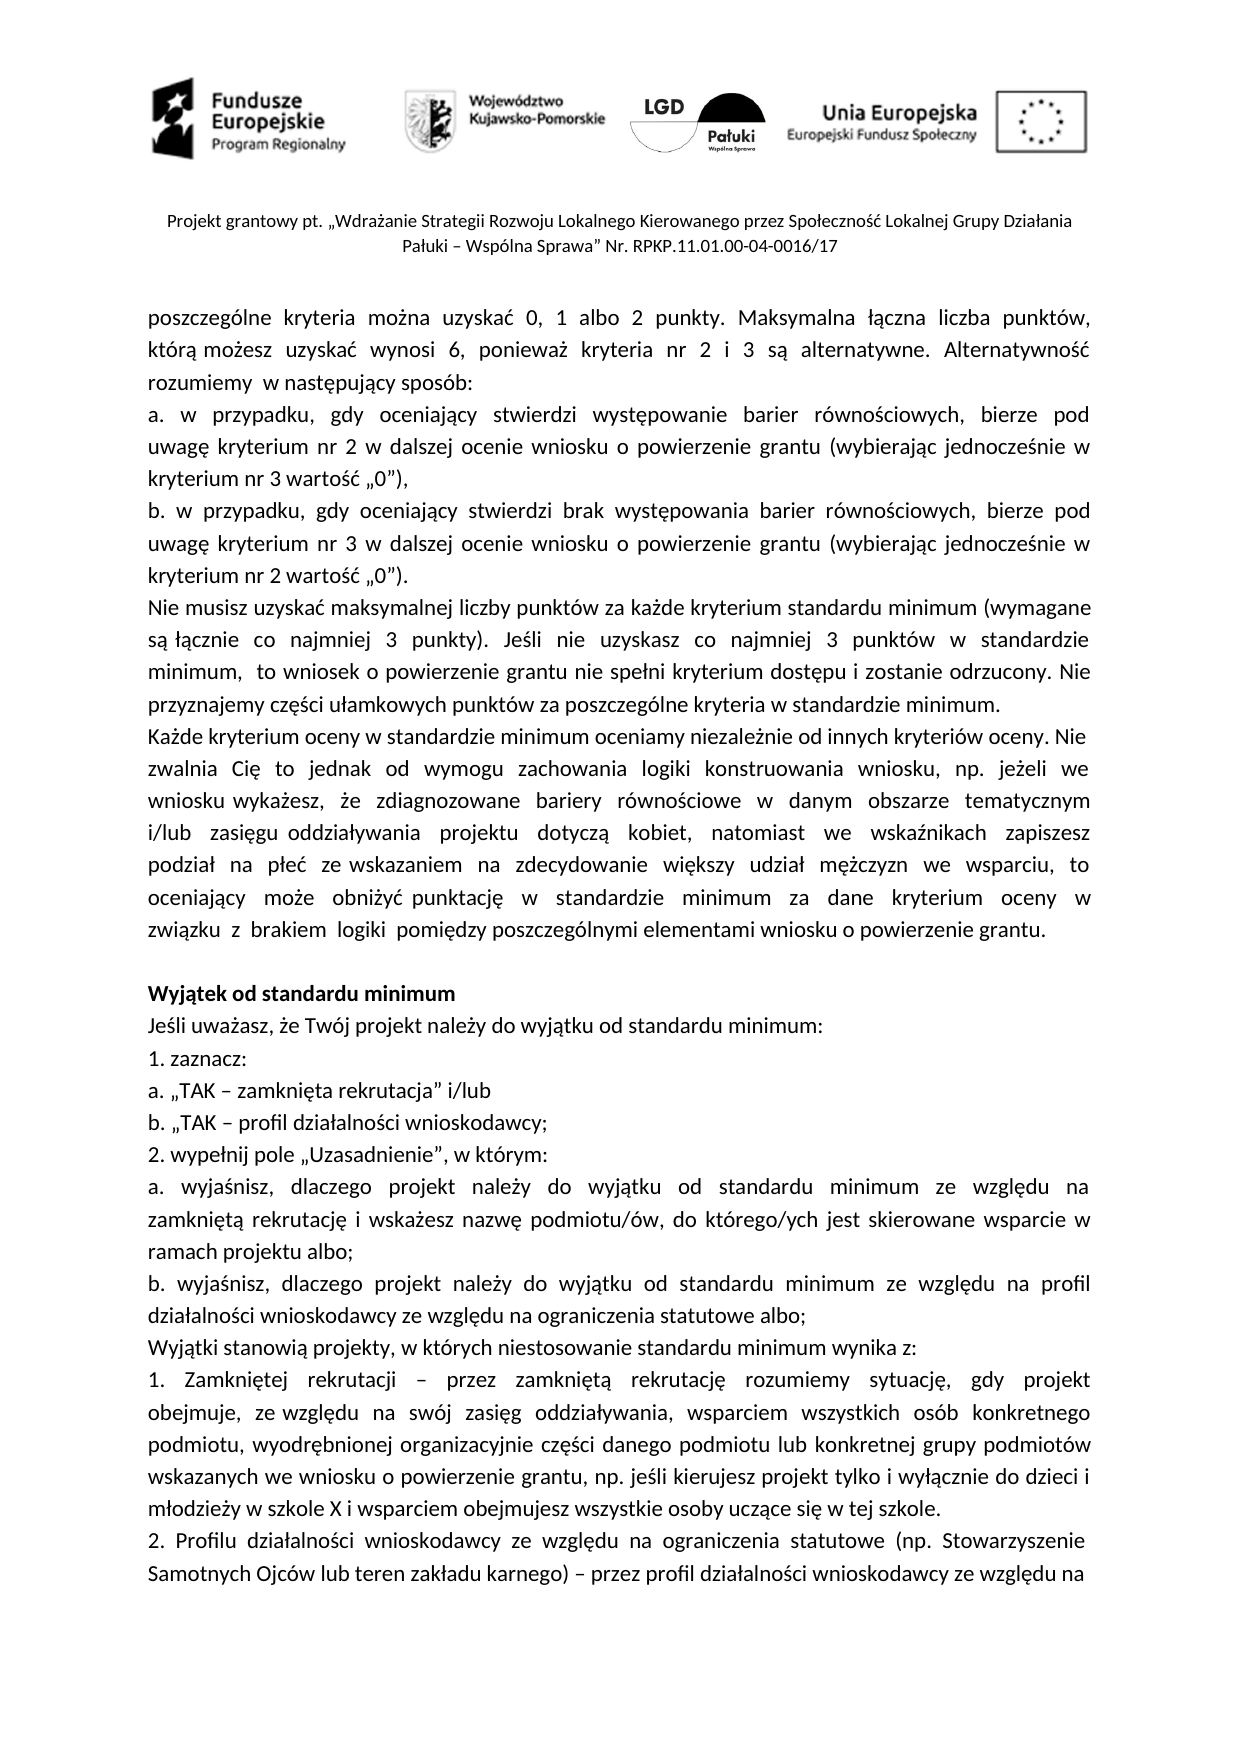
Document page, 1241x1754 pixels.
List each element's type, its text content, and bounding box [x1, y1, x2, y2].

text Wyjątek od standardu minimum [148, 979, 1093, 1007]
text 1. Zamkniętej rekrutacji – przez zamkniętą rekrutację rozumiemy sytuację, gdy projekt obejmuje, ze względu na swój zasięg oddziaływania, wsparciem wszystkich osób konkretnego podmiotu, wyodrębnionej organizacyjnie części danego podmiotu lub konkretnej grupy podmiotów wskazanych we wniosku o powierzenie grantu, np. jeśli kierujesz projekt tylko i wyłącznie do dzieci i młodzieży w szkole X i wsparciem obejmujesz wszystkie osoby uczące się w tej szkole. [148, 1366, 1093, 1522]
text a. „TAK – zamknięta rekrutacja” i/lub [148, 1076, 1093, 1104]
text Każde kryterium oceny w standardzie minimum oceniamy niezależnie od innych kryteriów oceny. Nie [148, 722, 1093, 750]
text b. wyjaśnisz, dlaczego projekt należy do wyjątku od standardu minimum ze względu na profil działalności wnioskodawcy ze względu na ograniczenia statutowe albo; [148, 1269, 1093, 1329]
text 1. zaznacz: [148, 1044, 1093, 1072]
text a. w przypadku, gdy oceniający stwierdzi występowanie barier równościowych, bierze pod uwagę kryterium nr 2 w dalszej ocenie wniosku o powierzenie grantu (wybierając jednocześnie w kryterium nr 3 wartość „0”), [148, 400, 1093, 492]
text zwalnia Cię to jednak od wymogu zachowania logiki konstruowania wniosku, np. jeżeli we wniosku wykażesz, że zdiagnozowane bariery równościowe w danym obszarze tematycznym i/lub zasięgu oddziaływania projektu dotyczą kobiet, natomiast we wskaźnikach zapiszesz podział na płeć ze wskazaniem na zdecydowanie większy udział mężczyzn we wsparciu, to oceniający może obniżyć punktację w standardzie minimum za dane kryterium oceny w związku z brakiem logiki pomiędzy poszczególnymi elementami wniosku o powierzenie grantu. [148, 754, 1093, 943]
text poszczególne kryteria można uzyskać 0, 1 albo 2 punkty. Maksymalna łączna liczba punktów, którą możesz uzyskać wynosi 6, ponieważ kryteria nr 2 i 3 są alternatywne. Alternatywność rozumiemy w następujący sposób: [148, 303, 1093, 396]
text Nie musisz uzyskać maksymalnej liczby punktów za każde kryterium standardu minimum (wymagane są łącznie co najmniej 3 punkty). Jeśli nie uzyskasz co najmniej 3 punktów w standardzie minimum, to wniosek o powierzenie grantu nie spełni kryterium dostępu i zostanie odrzucony. Nie przyznajemy części ułamkowych punktów za poszczególne kryteria w standardzie minimum. [148, 593, 1093, 718]
picture [147, 73, 1093, 163]
text Jeśli uważasz, że Twój projekt należy do wyjątku od standardu minimum: [148, 1012, 1093, 1039]
text b. w przypadku, gdy oceniający stwierdzi brak występowania barier równościowych, bierze pod uwagę kryterium nr 3 w dalszej ocenie wniosku o powierzenie grantu (wybierając jednocześnie w kryterium nr 2 wartość „0”). [148, 497, 1093, 589]
text a. wyjaśnisz, dlaczego projekt należy do wyjątku od standardu minimum ze względu na zamkniętą rekrutację i wskażesz nazwę podmiotu/ów, do którego/ych jest skierowane wsparcie w ramach projektu albo; [148, 1172, 1093, 1265]
text b. „TAK – profil działalności wnioskodawcy; [148, 1108, 1093, 1136]
text 2. Profilu działalności wnioskodawcy ze względu na ograniczenia statutowe (np. Stowarzyszenie [148, 1527, 1093, 1554]
text Wyjątki stanowią projekty, w których niestosowanie standardu minimum wynika z: [148, 1333, 1093, 1361]
text 2. wypełnij pole „Uzasadnienie”, w którym: [148, 1140, 1093, 1168]
text Samotnych Ojców lub teren zakładu karnego) – przez profil działalności wnioskodawcy ze względu na [148, 1559, 1093, 1587]
